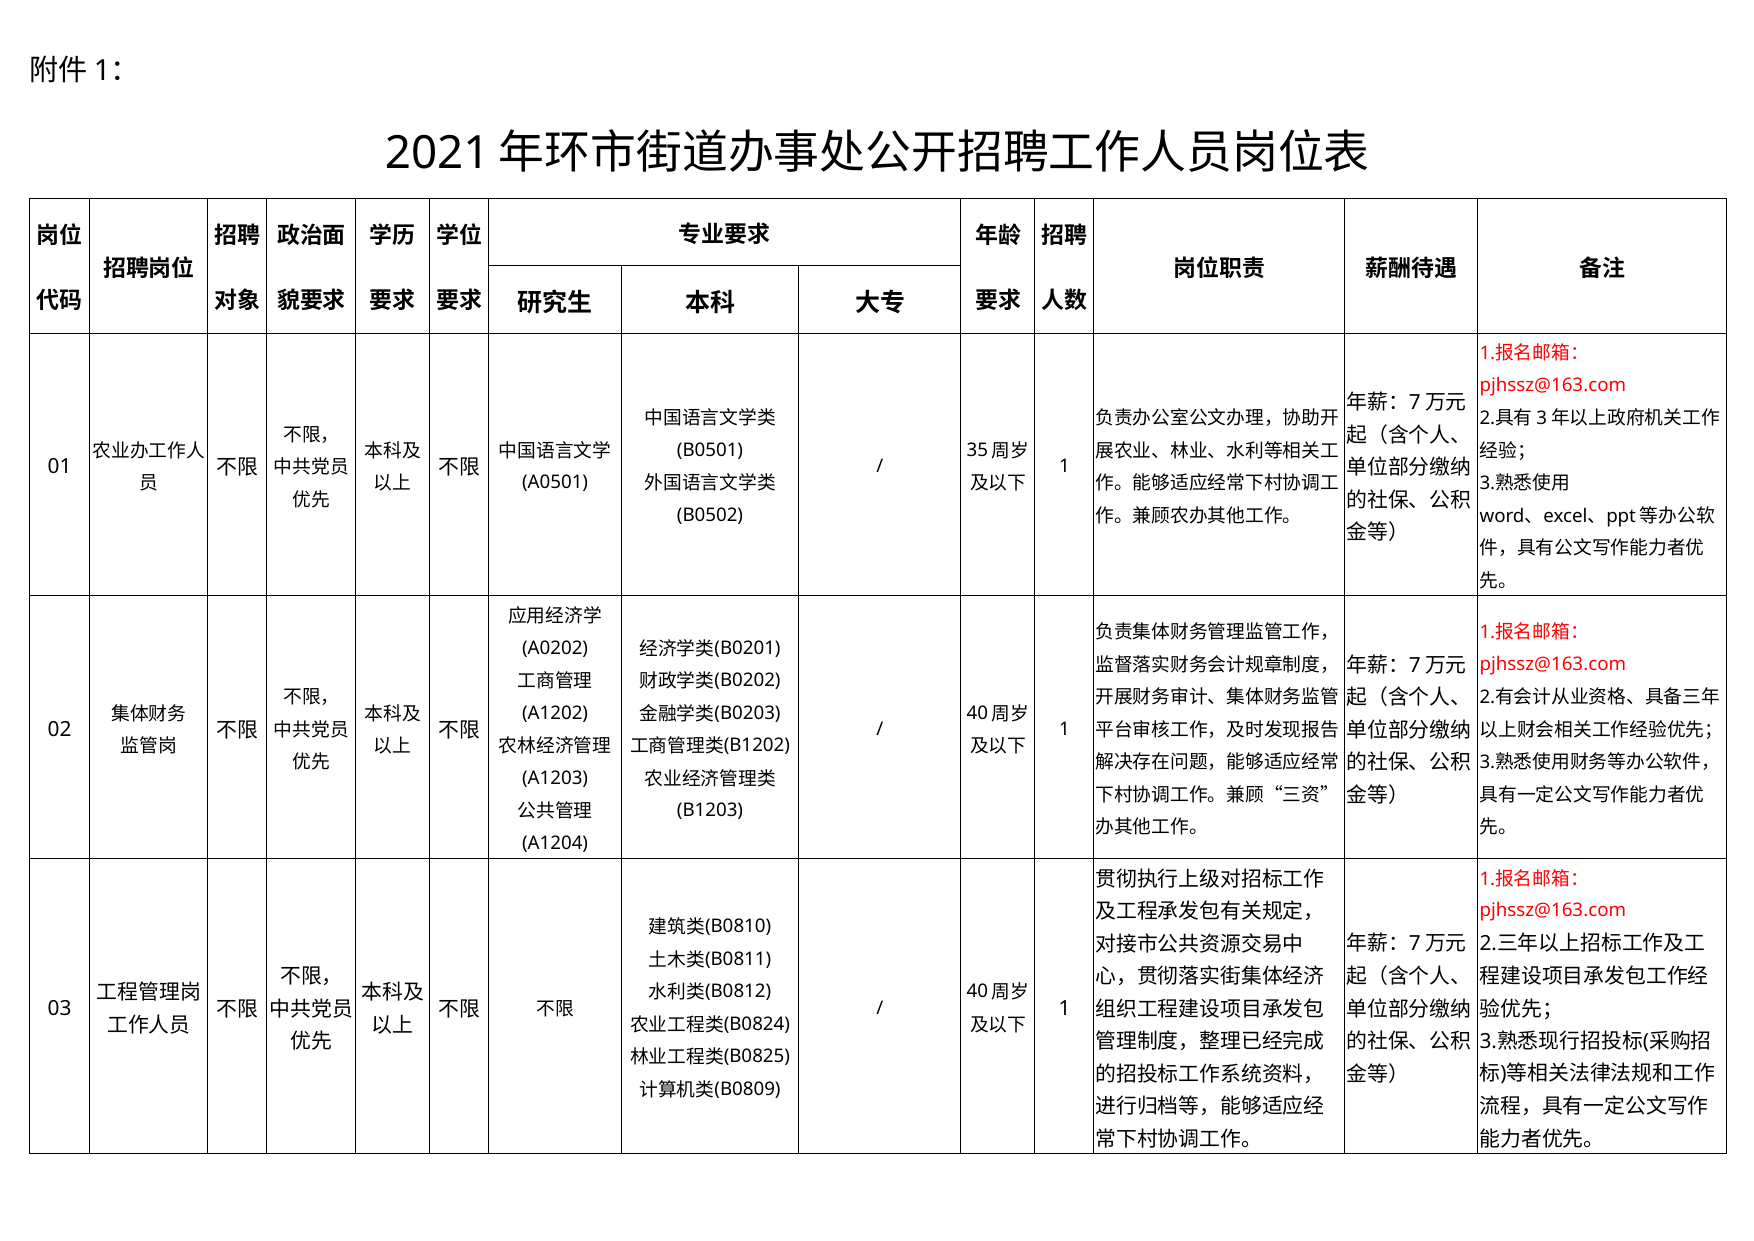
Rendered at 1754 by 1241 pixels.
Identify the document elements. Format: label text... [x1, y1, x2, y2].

table_cell 不限 [208, 596, 266, 858]
table_cell / [799, 596, 960, 858]
table_cell 负责办公室公文办理，协助开展农业、林业、水利等相关工作。能够适应经常下村协调工作。兼顾农办其他工作。 [1094, 334, 1344, 595]
table_cell 1 [1035, 334, 1093, 595]
table_header 学历 要求 [356, 199, 429, 333]
table_cell 本科及以上 [356, 859, 429, 1153]
table_cell 贯彻执行上级对招标工作及工程承发包有关规定，对接市公共资源交易中心，贯彻落实街集体经济组织工程建设项目承发包管理制度，整理已经完成的招投标工作系统资料，进行归档等，能够适应经常下村协调工作。 [1094, 859, 1344, 1153]
table_cell 本科及以上 [356, 334, 429, 595]
table_cell 年薪：7万元起（含个人、单位部分缴纳的社保、公积金等） [1345, 596, 1477, 858]
table_cell 建筑类(B0810) 土木类(B0811) 水利类(B0812) 农业工程类(B0824) 林业工程类(B0825) 计算机类(B0809) [622, 859, 798, 1153]
table_header 招聘对象 [208, 199, 266, 333]
table_header 岗位 代码 [30, 199, 89, 333]
table_cell 40周岁及以下 [961, 859, 1034, 1153]
table_cell 本科 [622, 266, 798, 333]
table_cell 农业办工作人员 [90, 334, 207, 595]
table_cell 工程管理岗工作人员 [90, 859, 207, 1153]
table_cell 不限， 中共党员优先 [267, 859, 355, 1153]
table_cell / [799, 859, 960, 1153]
table_cell 年薪：7万元起（含个人、单位部分缴纳的社保、公积金等） [1345, 334, 1477, 595]
table_cell 不限， 中共党员优先 [267, 334, 355, 595]
table_cell 03 [30, 859, 89, 1153]
table_cell 研究生 [489, 266, 621, 333]
table_cell 中国语言文学类(B0501) 外国语言文学类(B0502) [622, 334, 798, 595]
table_cell 本科及以上 [356, 596, 429, 858]
table_header 年龄 要求 [961, 199, 1034, 333]
table_cell 不限 [489, 859, 621, 1153]
table_cell 不限 [208, 859, 266, 1153]
table_header 岗位职责 [1094, 199, 1344, 333]
table_cell / [799, 334, 960, 595]
table_header 薪酬待遇 [1345, 199, 1477, 333]
table_cell 01 [30, 334, 89, 595]
table_cell 1 [1035, 596, 1093, 858]
table_cell 1.报名邮箱：pjhssz@163.com 2.有会计从业资格、具备三年以上财会相关工作经验优先； 3.熟悉使用财务等办公软件，具有一定公文写作能力者优先。 [1478, 596, 1726, 858]
text 2021年环市街道办事处公开招聘工作人员岗位表 [29, 100, 1724, 198]
table_cell 不限 [430, 334, 488, 595]
table_cell 负责集体财务管理监管工作，监督落实财务会计规章制度，开展财务审计、集体财务监管平台审核工作，及时发现报告解决存在问题，能够适应经常下村协调工作。兼顾“三资”办其他工作。 [1094, 596, 1344, 858]
table_cell 不限 [430, 859, 488, 1153]
table_cell 应用经济学(A0202) 工商管理(A1202) 农林经济管理(A1203) 公共管理(A1204) [489, 596, 621, 858]
table_cell 不限， 中共党员优先 [267, 596, 355, 858]
table_header 专业要求 [489, 199, 960, 265]
table_cell 不限 [430, 596, 488, 858]
table_cell 年薪：7万元起（含个人、单位部分缴纳的社保、公积金等） [1345, 859, 1477, 1153]
text 附件1： [29, 35, 1724, 100]
table_cell 中国语言文学(A0501) [489, 334, 621, 595]
table_header 备注 [1478, 199, 1726, 333]
table_cell 35周岁及以下 [961, 334, 1034, 595]
table_header 招聘 人数 [1035, 199, 1093, 333]
table_cell 集体财务 监管岗 [90, 596, 207, 858]
table_cell 1.报名邮箱：pjhssz@163.com 2.三年以上招标工作及工程建设项目承发包工作经验优先； 3.熟悉现行招投标(采购招标)等相关法律法规和工作流程，具有一定公文写作能力者优先。 [1478, 859, 1726, 1153]
table_header 政治面貌要求 [267, 199, 355, 333]
table_cell 02 [30, 596, 89, 858]
table_header 学位要求 [430, 199, 488, 333]
table_cell 1.报名邮箱：pjhssz@163.com 2.具有3年以上政府机关工作经验； 3.熟悉使用word、excel、ppt等办公软件，具有公文写作能力者优先。 [1478, 334, 1726, 595]
table_cell 不限 [208, 334, 266, 595]
table_cell 大专 [799, 266, 960, 333]
table_cell 经济学类(B0201) 财政学类(B0202) 金融学类(B0203) 工商管理类(B1202) 农业经济管理类(B1203) [622, 596, 798, 858]
table_cell 1 [1035, 859, 1093, 1153]
table_cell 40周岁及以下 [961, 596, 1034, 858]
table_header 招聘岗位 [90, 199, 207, 333]
